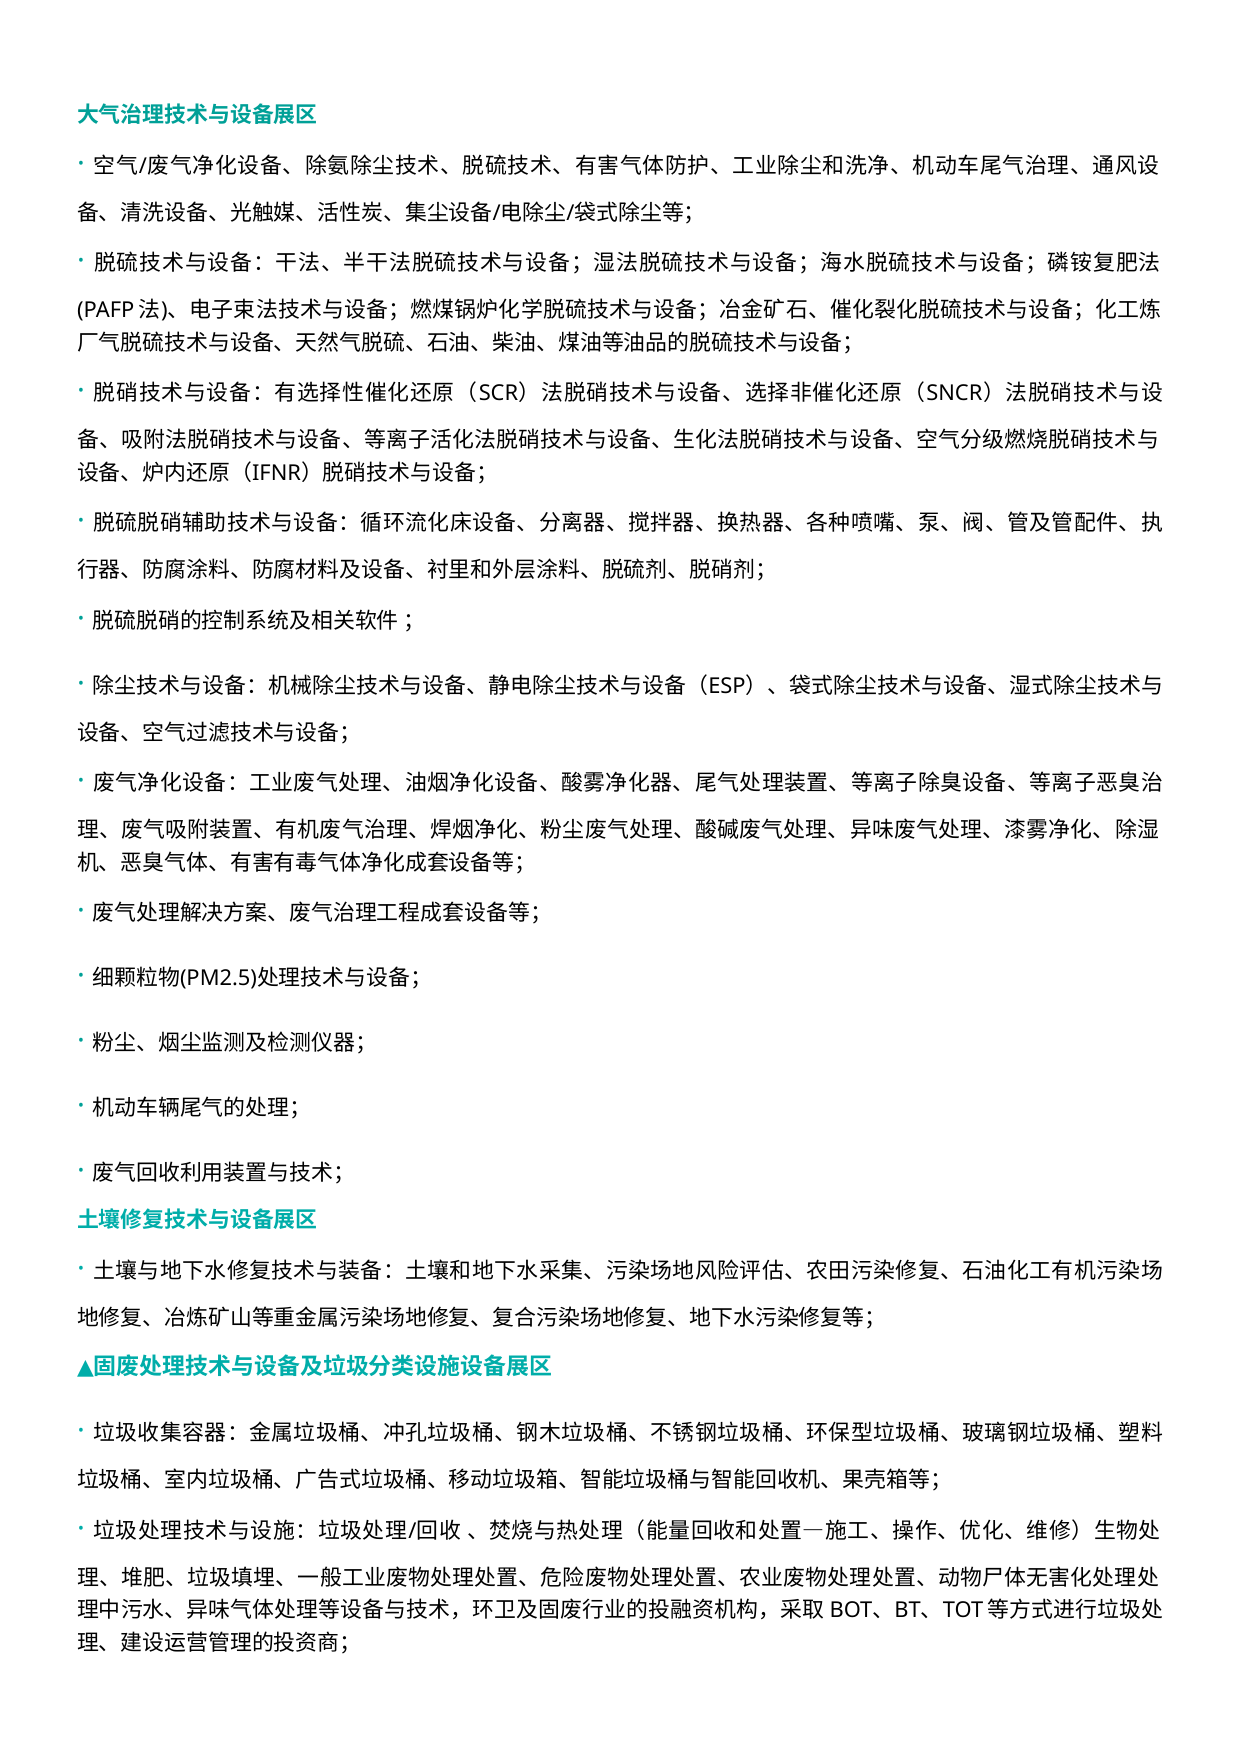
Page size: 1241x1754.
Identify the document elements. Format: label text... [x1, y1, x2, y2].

text · 空气/废气净化设备、除氨除尘技术、脱硫技术、有害气体防护、工业除尘和洗净、机动车尾气治理、通风设备、清洗设备、光触媒、活性炭、集尘设备/电除尘/袋式除尘等； [77, 129, 1163, 227]
text · 垃圾处理技术与设施：垃圾处理/回收 、焚烧与热处理（能量回收和处置—施工、操作、优化、维修）生物处理、堆肥、垃圾填埋、一般工业废物处理处置、危险废物处理处置、农业废物处理处置、动物尸体无害化处理处理中污水、异味气体处理等设备与技术，环卫及固废行业的投融资机构，采取BOT、BT、TOT等方式进行垃圾处理、建设运营管理的投资商； [77, 1494, 1163, 1657]
text · 细颗粒物(PM2.5)处理技术与设备； [77, 942, 1163, 1007]
text ▲固废处理技术与设备及垃圾分类设施设备展区 [77, 1332, 1163, 1397]
text · 垃圾收集容器：金属垃圾桶、冲孔垃圾桶、钢木垃圾桶、不锈钢垃圾桶、环保型垃圾桶、玻璃钢垃圾桶、塑料垃圾桶、室内垃圾桶、广告式垃圾桶、移动垃圾箱、智能垃圾桶与智能回收机、果壳箱等； [77, 1397, 1163, 1494]
text · 废气净化设备：工业废气处理、油烟净化设备、酸雾净化器、尾气处理装置、等离子除臭设备、等离子恶臭治理、废气吸附装置、有机废气治理、焊烟净化、粉尘废气处理、酸碱废气处理、异味废气处理、漆雾净化、除湿机、恶臭气体、有害有毒气体净化成套设备等； [77, 747, 1163, 877]
text 大气治理技术与设备展区 [77, 97, 1163, 129]
text · 脱硫技术与设备：干法、半干法脱硫技术与设备；湿法脱硫技术与设备；海水脱硫技术与设备；磷铵复肥法(PAFP法)、电子束法技术与设备；燃煤锅炉化学脱硫技术与设备；冶金矿石、催化裂化脱硫技术与设备；化工炼厂气脱硫技术与设备、天然气脱硫、石油、柴油、煤油等油品的脱硫技术与设备； [77, 227, 1163, 357]
text 土壤修复技术与设备展区 [77, 1202, 1163, 1234]
text · 脱硫脱硝的控制系统及相关软件 ； [77, 584, 1163, 649]
text · 机动车辆尾气的处理； [77, 1072, 1163, 1137]
text · 除尘技术与设备：机械除尘技术与设备、静电除尘技术与设备（ESP）、袋式除尘技术与设备、湿式除尘技术与设备、空气过滤技术与设备； [77, 649, 1163, 747]
text · 废气回收利用装置与技术； [77, 1137, 1163, 1202]
text · 脱硝技术与设备：有选择性催化还原（SCR）法脱硝技术与设备、选择非催化还原（SNCR）法脱硝技术与设备、吸附法脱硝技术与设备、等离子活化法脱硝技术与设备、生化法脱硝技术与设备、空气分级燃烧脱硝技术与设备、炉内还原（IFNR）脱硝技术与设备； [77, 357, 1163, 487]
text · 脱硫脱硝辅助技术与设备：循环流化床设备、分离器、搅拌器、换热器、各种喷嘴、泵、阀、管及管配件、执行器、防腐涂料、防腐材料及设备、衬里和外层涂料、脱硫剂、脱硝剂； [77, 487, 1163, 584]
text · 废气处理解决方案、废气治理工程成套设备等； [77, 877, 1163, 942]
text · 粉尘、烟尘监测及检测仪器； [77, 1007, 1163, 1072]
text · 土壤与地下水修复技术与装备：土壤和地下水采集、污染场地风险评估、农田污染修复、石油化工有机污染场地修复、冶炼矿山等重金属污染场地修复、复合污染场地修复、地下水污染修复等； [77, 1234, 1163, 1332]
